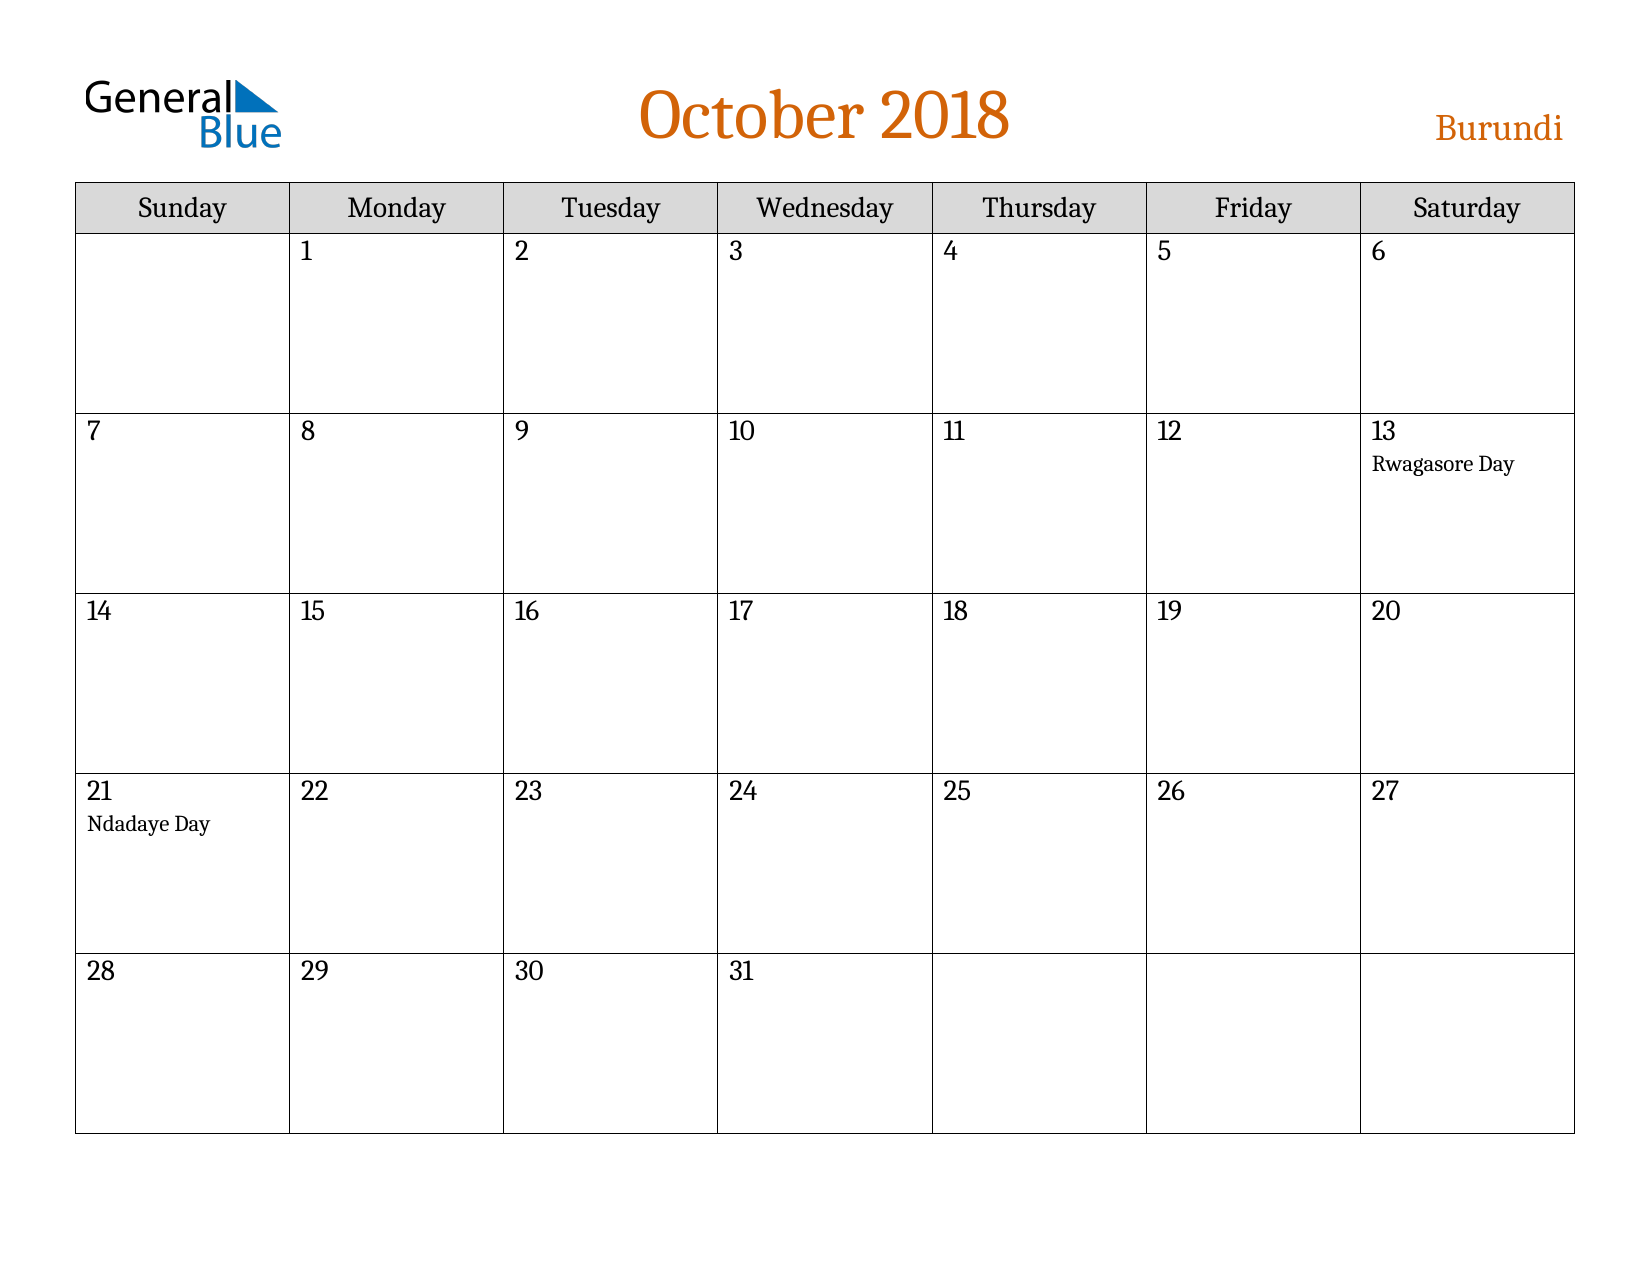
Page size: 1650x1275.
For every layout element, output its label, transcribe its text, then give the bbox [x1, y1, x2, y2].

table_cell 17 [718, 594, 932, 630]
table_cell [718, 810, 932, 953]
table_cell Monday [290, 183, 503, 233]
table_cell [504, 810, 717, 953]
table_cell 14 [76, 594, 289, 630]
table_header October 2018 [504, 75, 1146, 182]
table_cell 11 [933, 414, 1146, 450]
table_cell Friday [1147, 183, 1360, 233]
table_cell [718, 990, 932, 1133]
table_cell [933, 450, 1146, 593]
table_cell 7 [76, 414, 289, 450]
table_cell [504, 990, 717, 1133]
table_cell [290, 450, 503, 593]
table_cell [290, 630, 503, 773]
table_cell 31 [718, 954, 932, 990]
picture [86, 80, 281, 148]
table_header Burundi [1146, 75, 1574, 182]
table_cell 28 [76, 954, 289, 990]
table_cell 20 [1361, 594, 1574, 630]
table_cell [933, 990, 1146, 1133]
table_cell 8 [290, 414, 503, 450]
table_cell [1361, 270, 1574, 413]
table_cell 30 [504, 954, 717, 990]
table_cell Rwagasore Day [1361, 450, 1574, 593]
table_cell Saturday [1361, 183, 1574, 233]
table_cell [1361, 990, 1574, 1133]
table_cell [1147, 954, 1360, 990]
table_cell Ndadaye Day [76, 810, 289, 953]
table_cell 6 [1361, 234, 1574, 270]
table_cell 29 [290, 954, 503, 990]
table_cell 26 [1147, 774, 1360, 810]
table_cell [290, 270, 503, 413]
table_cell 24 [718, 774, 932, 810]
table_cell 13 [1361, 414, 1574, 450]
table_cell 4 [933, 234, 1146, 270]
table_cell [1361, 954, 1574, 990]
table_cell [290, 810, 503, 953]
table_cell [933, 810, 1146, 953]
table_cell [933, 270, 1146, 413]
table_cell Tuesday [504, 183, 717, 233]
table_cell 9 [504, 414, 717, 450]
table_cell [1361, 630, 1574, 773]
table_cell [1147, 450, 1360, 593]
table_cell [718, 270, 932, 413]
table_cell 21 [76, 774, 289, 810]
table_cell [76, 450, 289, 593]
table_cell 27 [1361, 774, 1574, 810]
table_cell [76, 990, 289, 1133]
table_cell 22 [290, 774, 503, 810]
table_cell Wednesday [718, 183, 932, 233]
table_cell Thursday [933, 183, 1146, 233]
table_cell [1147, 270, 1360, 413]
table_cell [504, 270, 717, 413]
table_cell [1147, 990, 1360, 1133]
table_cell 12 [1147, 414, 1360, 450]
table_cell 10 [718, 414, 932, 450]
table_cell [76, 630, 289, 773]
table_cell [504, 450, 717, 593]
table_cell 18 [933, 594, 1146, 630]
table_cell [290, 990, 503, 1133]
table_cell 5 [1147, 234, 1360, 270]
table_cell [504, 630, 717, 773]
table_cell Sunday [76, 183, 289, 233]
table_cell 16 [504, 594, 717, 630]
table_cell 2 [504, 234, 717, 270]
table_cell 15 [290, 594, 503, 630]
table_cell [718, 630, 932, 773]
table_cell [1147, 810, 1360, 953]
table_cell [76, 234, 289, 270]
table_cell [933, 630, 1146, 773]
table_cell [1361, 810, 1574, 953]
table_cell 1 [290, 234, 503, 270]
table_cell [718, 450, 932, 593]
table_cell [933, 954, 1146, 990]
table_cell 23 [504, 774, 717, 810]
table_cell [1147, 630, 1360, 773]
table_cell 25 [933, 774, 1146, 810]
table_cell [76, 270, 289, 413]
table_cell 19 [1147, 594, 1360, 630]
table_header [76, 75, 503, 182]
table_cell 3 [718, 234, 932, 270]
